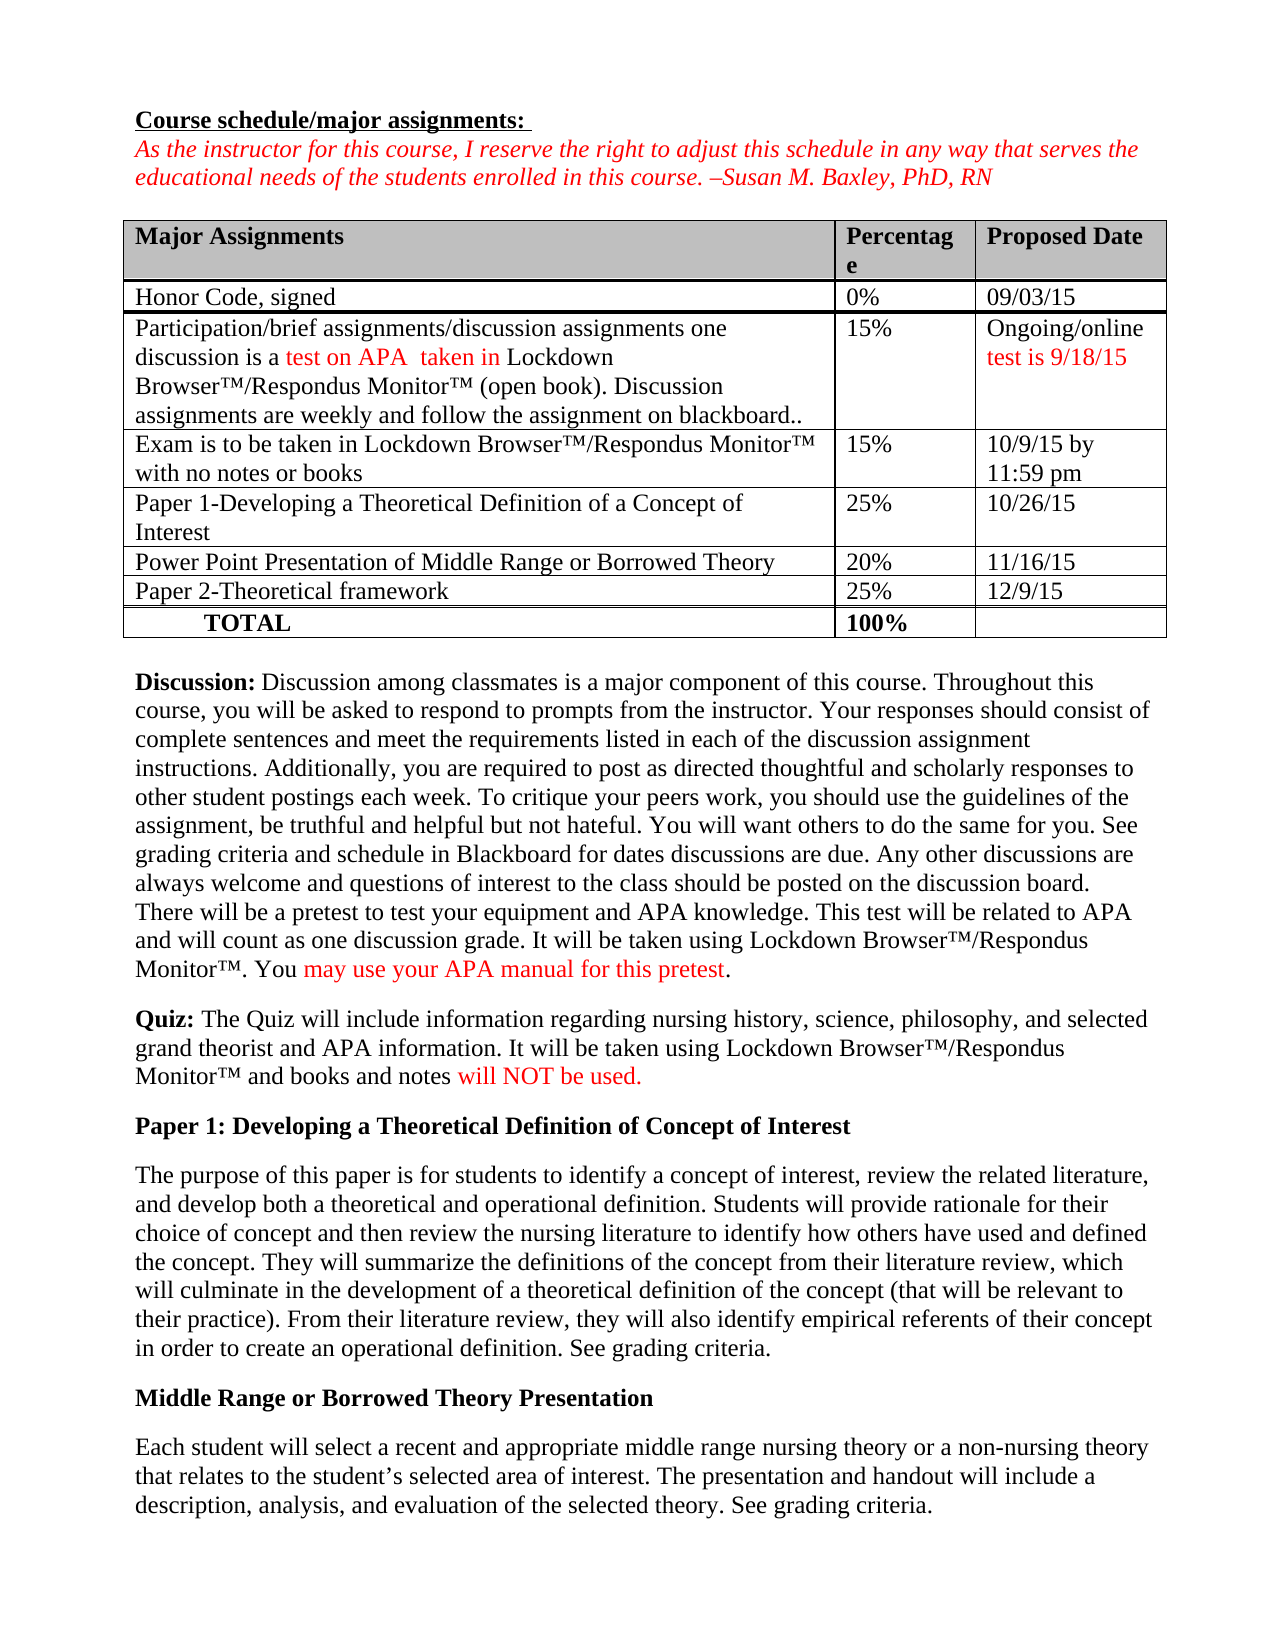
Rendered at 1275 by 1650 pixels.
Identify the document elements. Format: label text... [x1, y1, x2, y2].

table_cell 09/03/15 [976, 282, 1166, 310]
table_cell TOTAL [124, 608, 834, 637]
text The purpose of this paper is for students to identify a concept of interest, review the related literature, and develop both a theoretical and operational definition. Students will provide rationale for their choice of concept and then review the nursing literature to identify how others have used and defined the concept. They will summarize the definitions of the concept from their literature review, which will culminate in the development of a theoretical definition of the concept (that will be relevant to their practice). From their literature review, they will also identify empirical referents of their concept in order to create an operational definition. See grading criteria. [135, 1161, 1155, 1362]
table_cell [976, 608, 1166, 637]
table_cell 100% [836, 608, 975, 637]
table_cell Ongoing/online test is 9/18/15 [976, 314, 1166, 428]
text Quiz: The Quiz will include information regarding nursing history, science, philosophy, and selected grand theorist and APA information. It will be taken using Lockdown Browser™/Respondus Monitor™ and books and notes will NOT be used. [135, 1004, 1155, 1090]
text Middle Range or Borrowed Theory Presentation [135, 1383, 1155, 1411]
table_cell Exam is to be taken in Lockdown Browser™/Respondus Monitor™ with no notes or books [124, 430, 834, 487]
text There will be a pretest to test your equipment and APA knowledge. This test will be related to APA and will count as one discussion grade. It will be taken using Lockdown Browser™/Respondus Monitor™. You may use your APA manual for this pretest. [135, 897, 1155, 983]
table_header Major Assignments [124, 221, 834, 278]
table_cell Participation/brief assignments/discussion assignments one discussion is a test on APA taken in Lockdown Browser™/Respondus Monitor™ (open book). Discussion assignments are weekly and follow the assignment on blackboard.. [124, 314, 834, 428]
table_cell 25% [836, 488, 975, 546]
table_cell 15% [836, 314, 975, 428]
table_cell 10/26/15 [976, 488, 1166, 546]
table_cell 12/9/15 [976, 576, 1166, 605]
text Discussion: Discussion among classmates is a major component of this course. Throughout this course, you will be asked to respond to prompts from the instructor. Your responses should consist of complete sentences and meet the requirements listed in each of the discussion assignment instructions. Additionally, you are required to post as directed thoughtful and scholarly responses to other student postings each week. To critique your peers work, you should use the guidelines of the assignment, be truthful and helpful but not hateful. You will want others to do the same for you. See grading criteria and schedule in Blackboard for dates discussions are due. Any other discussions are always welcome and questions of interest to the class should be posted on the discussion board. [135, 667, 1155, 897]
table_cell 0% [836, 282, 975, 310]
text As the instructor for this course, I reserve the right to adjust this schedule in any way that serves the educational needs of the students enrolled in this course. –Susan M. Baxley, PhD, RN [135, 134, 1155, 191]
table_cell 20% [836, 547, 975, 575]
table_header Percentage [836, 221, 975, 278]
table_header Proposed Date [976, 221, 1166, 278]
table_cell Paper 1-Developing a Theoretical Definition of a Concept of Interest [124, 488, 834, 546]
text Course schedule/major assignments: [135, 105, 1155, 134]
table_cell 11/16/15 [976, 547, 1166, 575]
table_cell Honor Code, signed [124, 282, 834, 310]
table_cell 15% [836, 430, 975, 487]
table_cell 25% [836, 576, 975, 605]
text Paper 1: Developing a Theoretical Definition of Concept of Interest [135, 1111, 1155, 1140]
table_cell Power Point Presentation of Middle Range or Borrowed Theory [124, 547, 834, 575]
text Each student will select a recent and appropriate middle range nursing theory or a non-nursing theory that relates to the student’s selected area of interest. The presentation and handout will include a description, analysis, and evaluation of the selected theory. See grading criteria. [135, 1432, 1155, 1518]
table_cell Paper 2-Theoretical framework [124, 576, 834, 605]
table_cell 10/9/15 by 11:59 pm [976, 430, 1166, 487]
